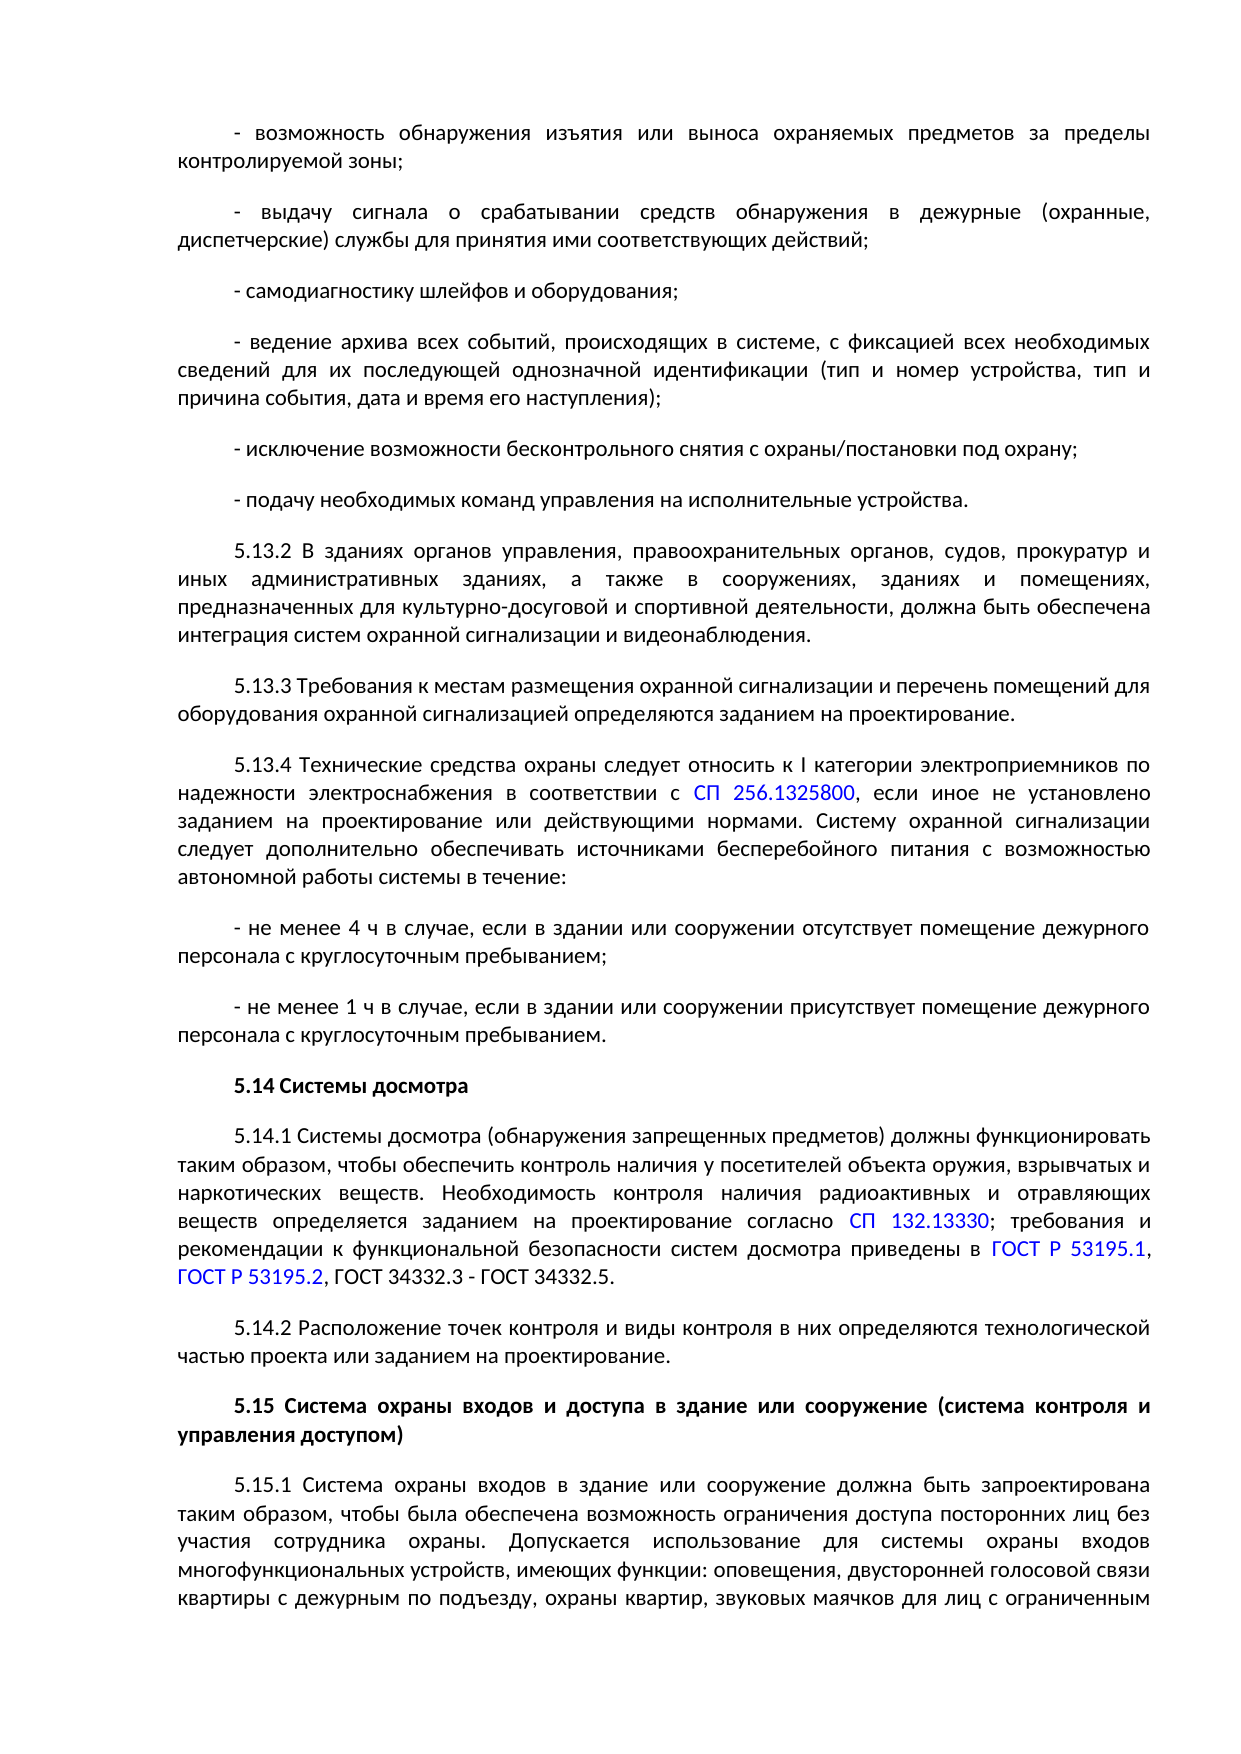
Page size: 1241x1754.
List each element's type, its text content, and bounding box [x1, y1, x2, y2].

text - не менее 4 ч в случае, если в здании или сооружении отсутствует помещение дежурного персонала с круглосуточным пребыванием; [177, 913, 1152, 969]
title 5.14 Системы досмотра [177, 1071, 1152, 1099]
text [177, 1471, 1152, 1611]
text - выдачу сигнала о срабатывании средств обнаружения в дежурные (охранные, диспетчерские) службы для принятия ими соответствующих действий; [177, 197, 1152, 253]
text - возможность обнаружения изъятия или выноса охраняемых предметов за пределы контролируемой зоны; [177, 118, 1152, 174]
text - исключение возможности бесконтрольного снятия с охраны/постановки под охрану; [177, 434, 1152, 462]
text 5.13.3 Требования к местам размещения охранной сигнализации и перечень помещений для оборудования охранной сигнализацией определяются заданием на проектирование. [177, 671, 1152, 727]
text - подачу необходимых команд управления на исполнительные устройства. [177, 485, 1152, 513]
text 5.13.4 Технические средства охраны следует относить к I категории электроприемников по надежности электроснабжения в соответствии с СП 256.1325800, если иное не установлено заданием на проектирование или действующими нормами. Систему охранной сигнализации следует дополнительно обеспечивать источниками бесперебойного питания с возможностью автономной работы системы в течение: [177, 750, 1152, 890]
text - ведение архива всех событий, происходящих в системе, с фиксацией всех необходимых сведений для их последующей однозначной идентификации (тип и номер устройства, тип и причина события, дата и время его наступления); [177, 327, 1152, 411]
text - не менее 1 ч в случае, если в здании или сооружении присутствует помещение дежурного персонала с круглосуточным пребыванием. [177, 992, 1152, 1048]
text - самодиагностику шлейфов и оборудования; [177, 276, 1152, 304]
text 5.13.2 В зданиях органов управления, правоохранительных органов, судов, прокуратур и иных административных зданиях, а также в сооружениях, зданиях и помещениях, предназначенных для культурно-досуговой и спортивной деятельности, должна быть обеспечена интеграция систем охранной сигнализации и видеонаблюдения. [177, 536, 1152, 648]
text 5.14.2 Расположение точек контроля и виды контроля в них определяются технологической частью проекта или заданием на проектирование. [177, 1313, 1152, 1369]
text 5.14.1 Системы досмотра (обнаружения запрещенных предметов) должны функционировать таким образом, чтобы обеспечить контроль наличия у посетителей объекта оружия, взрывчатых и наркотических веществ. Необходимость контроля наличия радиоактивных и отравляющих веществ определяется заданием на проектирование согласно СП 132.13330; требования и рекомендации к функциональной безопасности систем досмотра приведены в ГОСТ Р 53195.1, ГОСТ Р 53195.2, ГОСТ 34332.3 - ГОСТ 34332.5. [177, 1122, 1152, 1290]
title 5.15 Система охраны входов и доступа в здание или сооружение (система контроля и управления доступом) [177, 1392, 1152, 1448]
